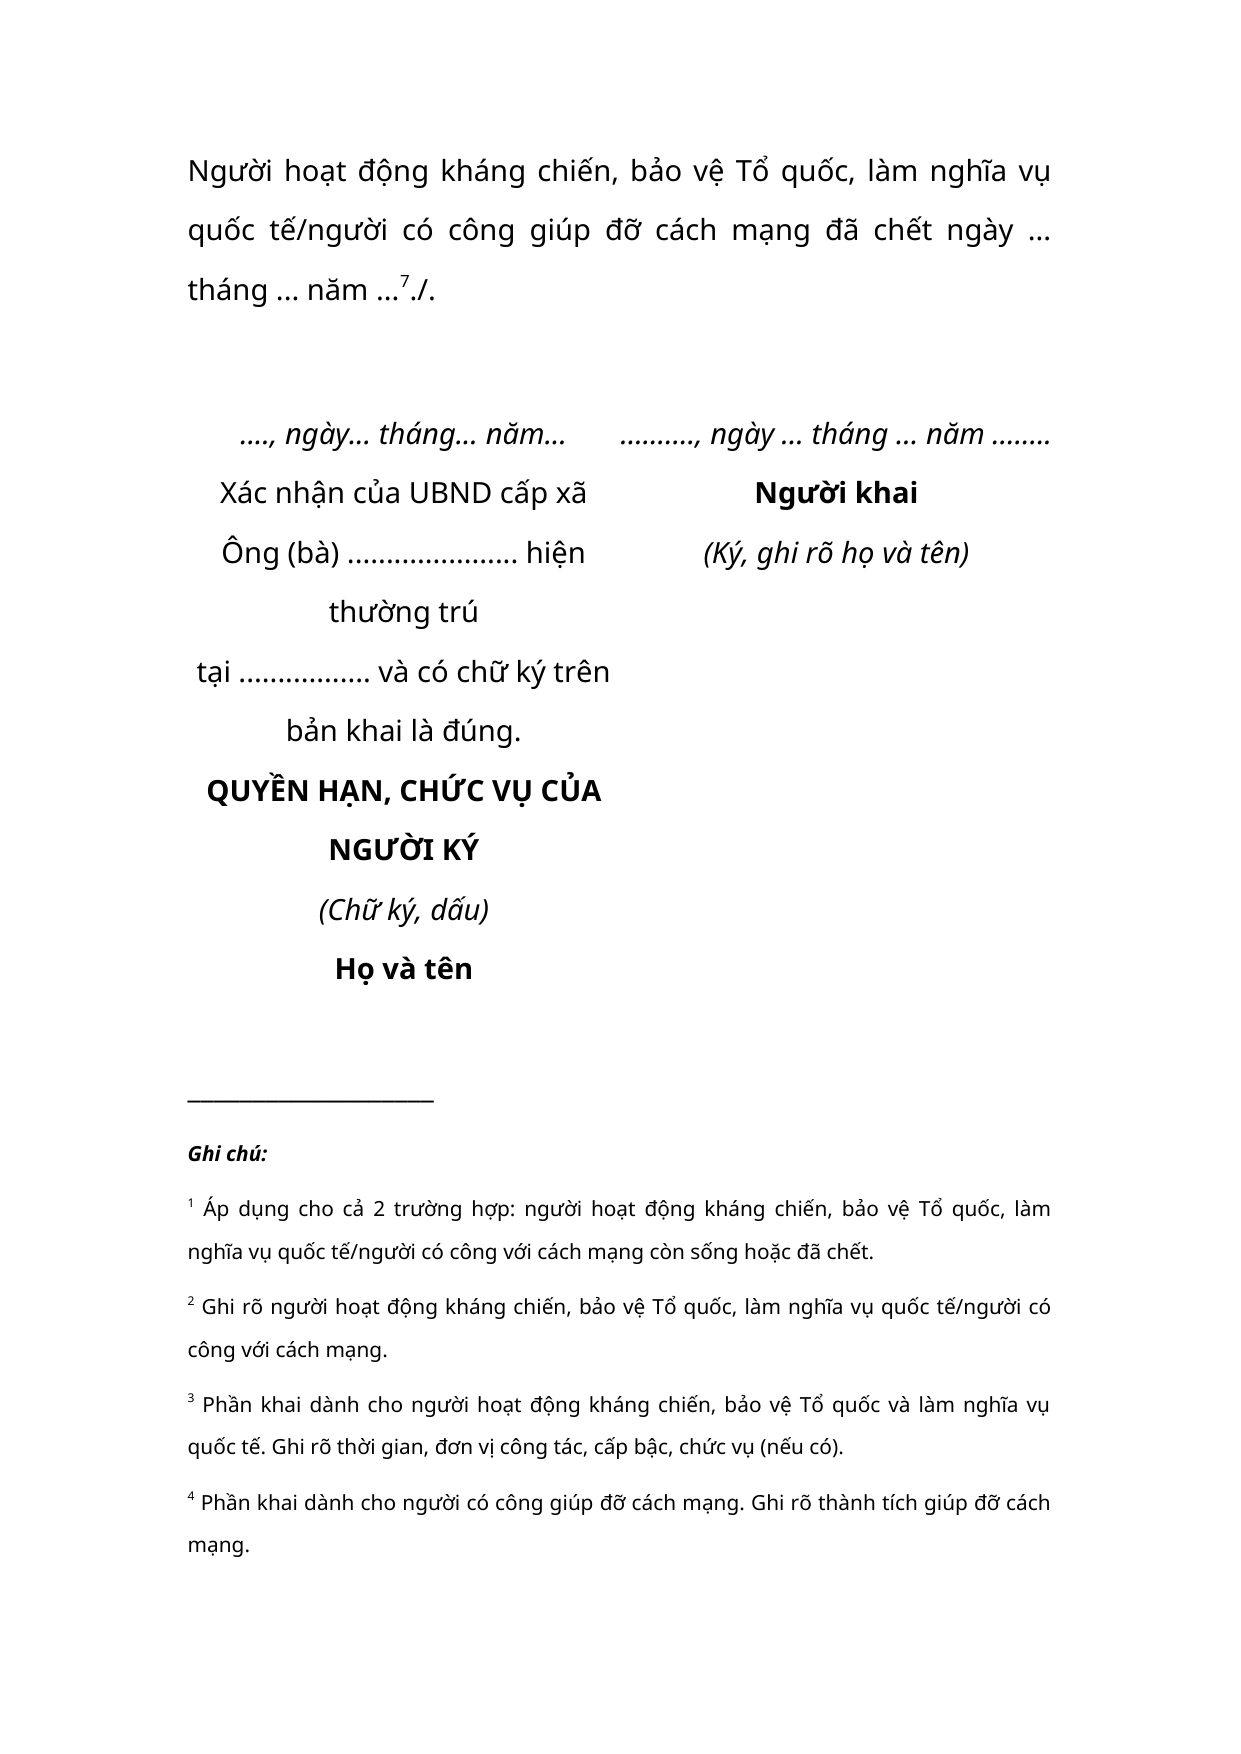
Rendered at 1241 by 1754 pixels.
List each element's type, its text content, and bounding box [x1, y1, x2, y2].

table_header ………., ngày ... tháng ... năm ..…... Người khai (Ký, ghi rõ họ và tên) [620, 400, 1053, 1055]
text 1 Áp dụng cho cả 2 trường hợp: người hoạt động kháng chiến, bảo vệ Tổ quốc, làm nghĩa vụ quốc tế/người có công với cách mạng còn sống hoặc đã chết. [187, 1194, 1053, 1266]
text 3 Phần khai dành cho người hoạt động kháng chiến, bảo vệ Tổ quốc và làm nghĩa vụ quốc tế. Ghi rõ thời gian, đơn vị công tác, cấp bậc, chức vụ (nếu có). [187, 1390, 1053, 1461]
text ___________________ [187, 1067, 1053, 1107]
text Ghi chú: [187, 1139, 1053, 1168]
text 2 Ghi rõ người hoạt động kháng chiến, bảo vệ Tổ quốc, làm nghĩa vụ quốc tế/người có công với cách mạng. [187, 1292, 1053, 1363]
text 4 Phần khai dành cho người có công giúp đỡ cách mạng. Ghi rõ thành tích giúp đỡ cách mạng. [187, 1488, 1053, 1559]
table_header ...., ngày... tháng... năm... Xác nhận của UBND cấp xã Ông (bà) ...................... hiện thường trú tại ................. và có chữ ký trên bản khai là đúng. QUYỀN HẠN, CHỨC VỤ CỦA NGƯỜI KÝ (Chữ ký, dấu) Họ và tên [188, 400, 620, 1055]
text Người hoạt động kháng chiến, bảo vệ Tổ quốc, làm nghĩa vụ quốc tế/người có công giúp đỡ cách mạng đã chết ngày ... tháng ... năm ...7./. [187, 150, 1053, 309]
